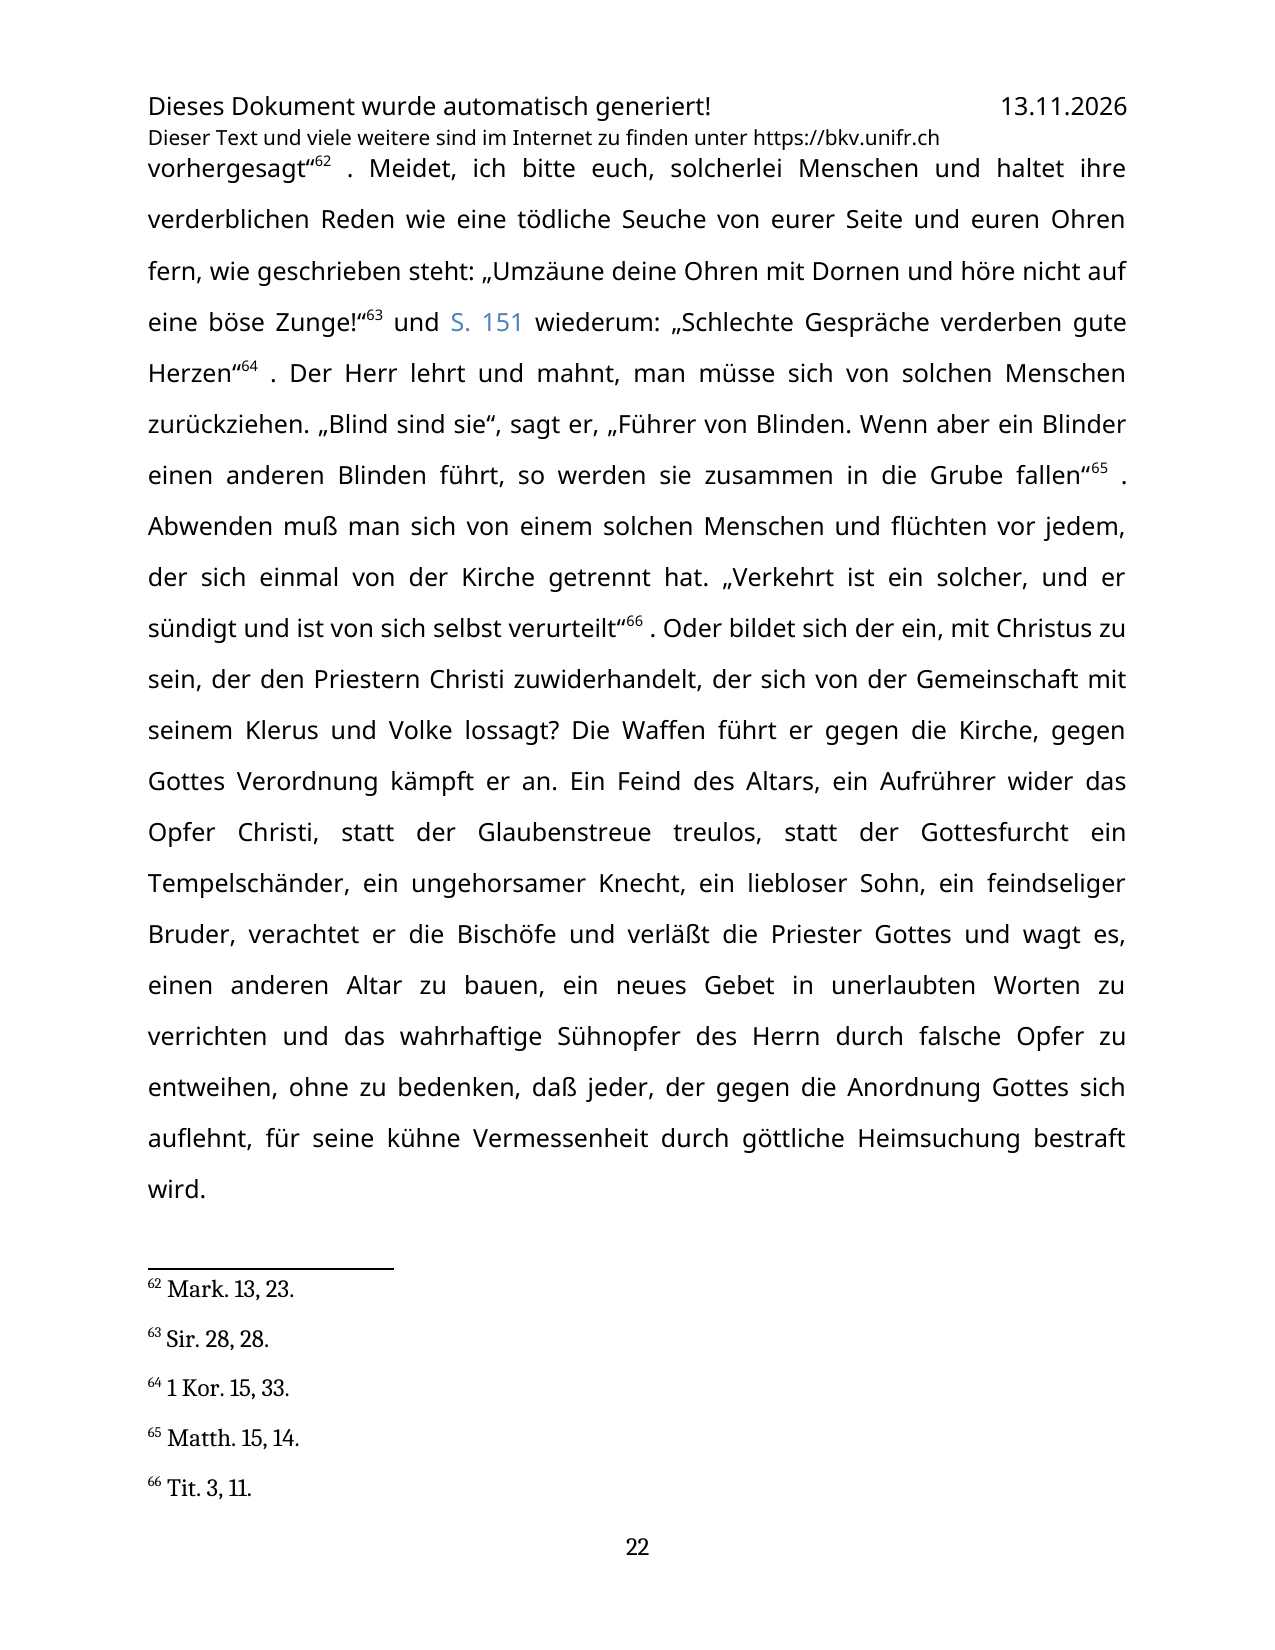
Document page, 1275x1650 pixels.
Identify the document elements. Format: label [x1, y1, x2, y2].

text [148, 151, 1127, 1206]
